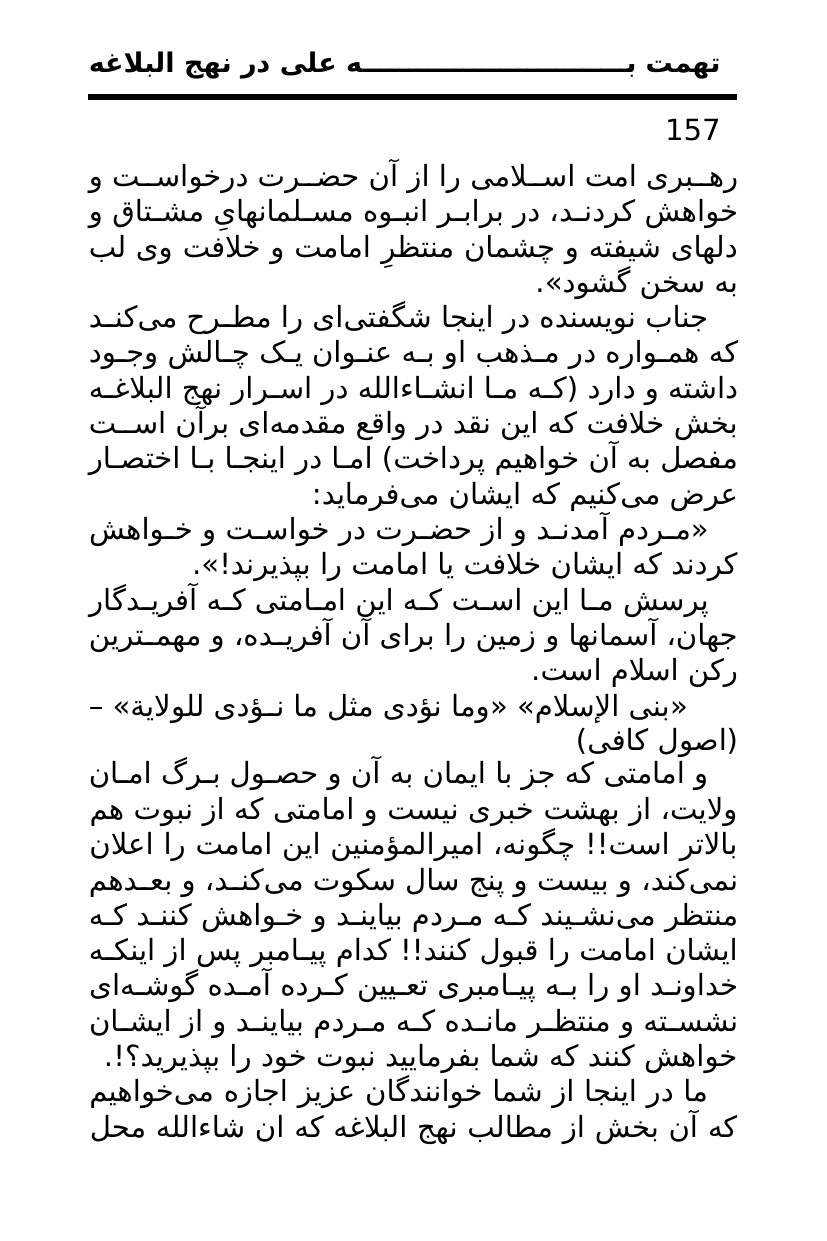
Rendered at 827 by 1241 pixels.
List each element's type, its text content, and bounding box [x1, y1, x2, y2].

text «مردم آمدند و از حضرت در خواست و خواهش کردند که ایشان خلافت یا امامت را بپذیرند!». [89, 512, 738, 582]
text «بنی الإسلام» «وما نؤدی مثل ما نؤدی للولایة» – (اصول کافی) [89, 689, 738, 757]
text جناب نویسنده در اینجا شگفتی‌ای را مطرح می‌کند که همواره در مذهب او به عنوان یک چالش وجود داشته و دارد (که ما انشاءالله در اسرار نهج البلاغه بخش خلافت که این نقد در واقع مقدمه‌ای برآن است مفصل به آن خواهیم پرداخت) اما در اینجا با اختصار عرض می‌کنیم که ایشان می‌فرماید: [89, 301, 738, 511]
text پرسش ما این است که این امامتی که آفریدگار جهان، آسمانها و زمین را برای آن آفریده، و مهمترین رکن اسلام است. [89, 583, 738, 688]
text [89, 159, 738, 299]
text و امامتی که جز با ایمان به آن و حصول برگ امان ولایت، از بهشت خبری نیست و امامتی که از نبوت هم بالاتر است!! چگونه، امیرالمؤمنین این امامت را اعلان نمی‌کند، و بیست و پنج سال سکوت می‌کند، و بعدهم منتظر می‌نشیند که مردم بیایند و خواهش کنند که ایشان امامت را قبول کنند!! کدام پیامبر پس از اینکه خداوند او را به پیامبری تعیین کرده آمده گوشه‌ای نشسته و منتظر مانده که مردم بیایند و از ایشان خواهش کنند که شما بفرمایید نبوت خود را بپذیرید؟!. [89, 757, 738, 1073]
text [89, 1075, 738, 1144]
